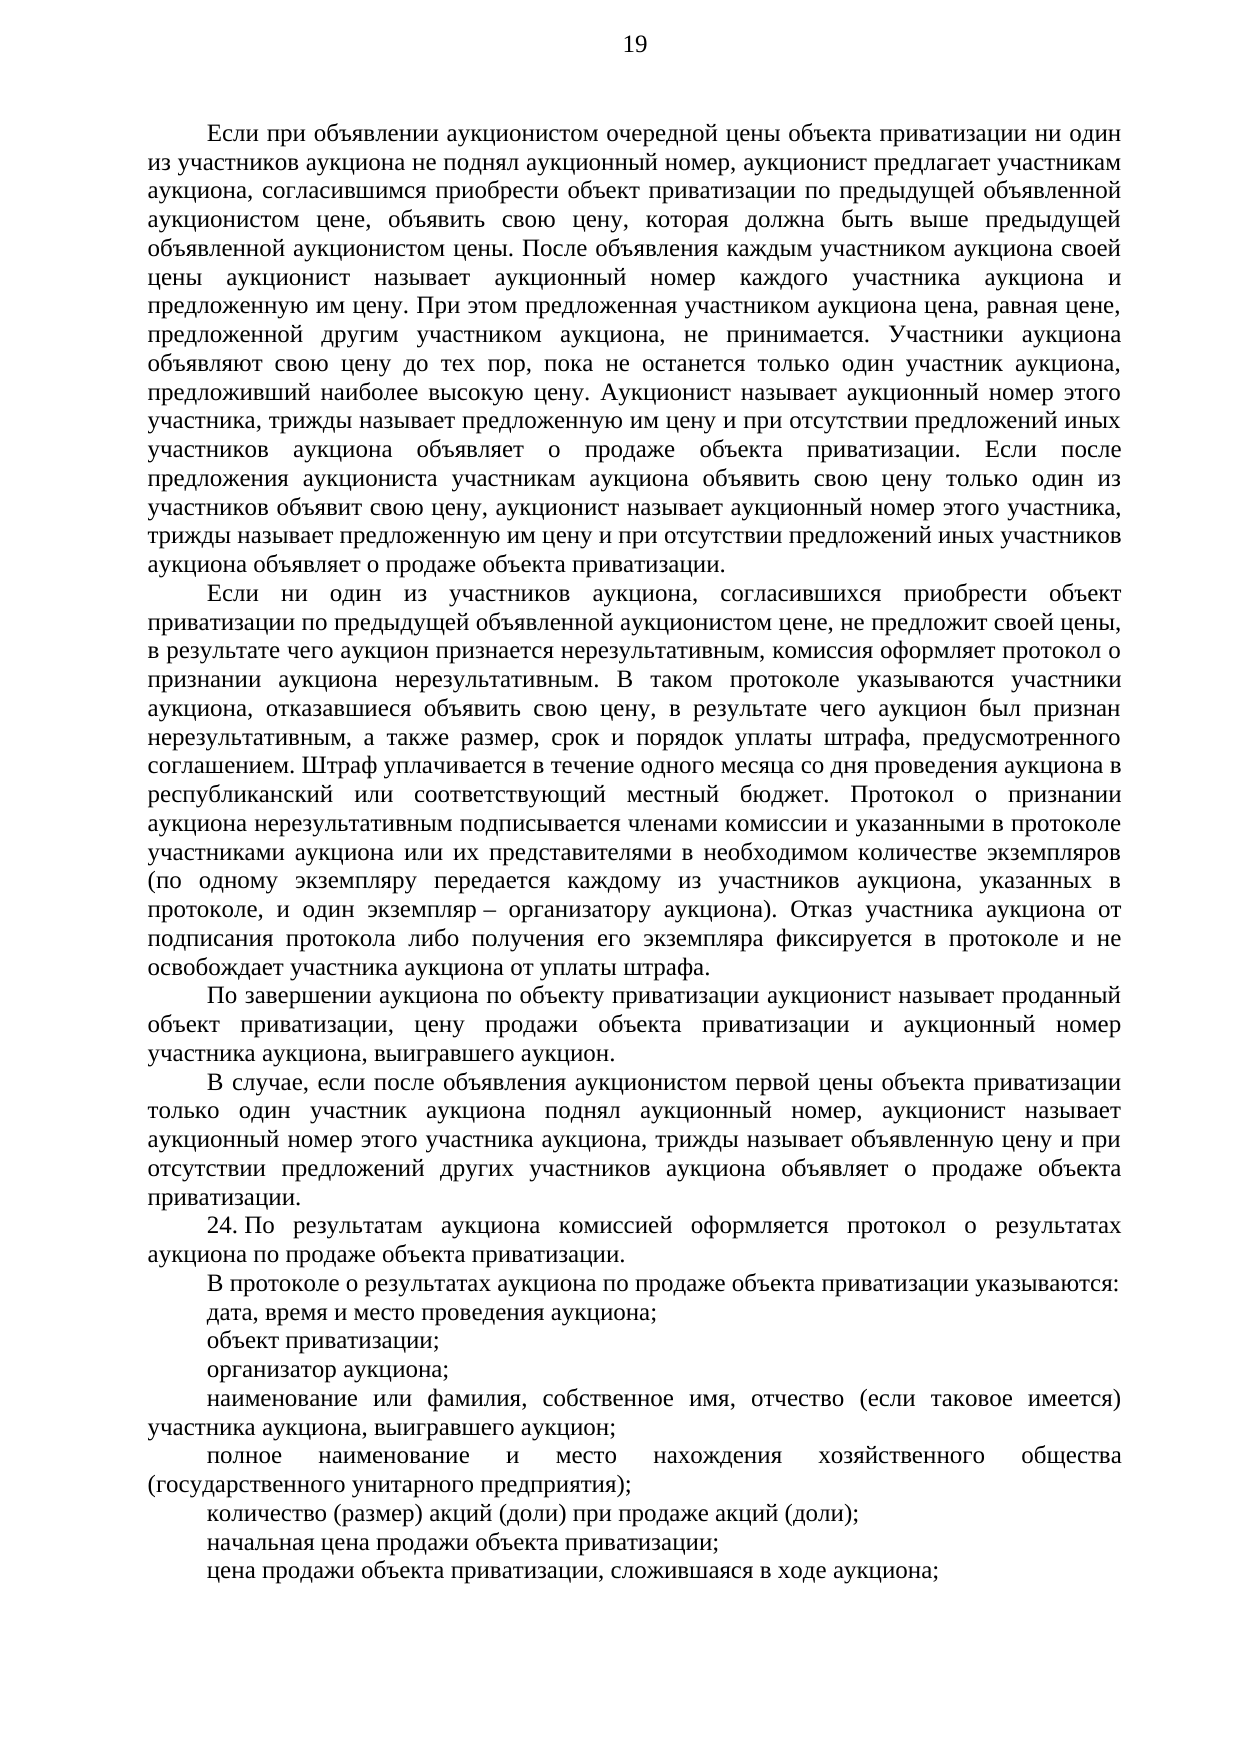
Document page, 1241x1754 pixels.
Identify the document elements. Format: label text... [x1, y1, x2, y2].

text организатор аукциона; [147, 1354, 1122, 1383]
text начальная цена продажи объекта приватизации; [147, 1527, 1122, 1556]
text наименование или фамилия, собственное имя, отчество (если таковое имеется) участника аукциона, выигравшего аукцион; [147, 1383, 1122, 1441]
text В случае, если после объявления аукционистом первой цены объекта приватизации только один участник аукциона поднял аукционный номер, аукционист называет аукционный номер этого участника аукциона, трижды называет объявленную цену и при отсутствии предложений других участников аукциона объявляет о продаже объекта приватизации. [147, 1067, 1122, 1211]
text В протоколе о результатах аукциона по продаже объекта приватизации указываются: [147, 1268, 1122, 1297]
text количество (размер) акций (доли) при продаже акций (доли); [147, 1498, 1122, 1527]
text Если при объявлении аукционистом очередной цены объекта приватизации ни один из участников аукциона не поднял аукционный номер, аукционист предлагает участникам аукциона, согласившимся приобрести объект приватизации по предыдущей объявленной аукционистом цене, объявить свою цену, которая должна быть выше предыдущей объявленной аукционистом цены. После объявления каждым участником аукциона своей цены аукционист называет аукционный номер каждого участника аукциона и предложенную им цену. При этом предложенная участником аукциона цена, равная цене, предложенной другим участником аукциона, не принимается. Участники аукциона объявляют свою цену до тех пор, пока не останется только один участник аукциона, предложивший наиболее высокую цену. Аукционист называет аукционный номер этого участника, трижды называет предложенную им цену и при отсутствии предложений иных участников аукциона объявляет о продаже объекта приватизации. Если после предложения аукциониста участникам аукциона объявить свою цену только один из участников объявит свою цену, аукционист называет аукционный номер этого участника, трижды называет предложенную им цену и при отсутствии предложений иных участников аукциона объявляет о продаже объекта приватизации. [147, 118, 1122, 578]
text дата, время и место проведения аукциона; [147, 1297, 1122, 1326]
text Если ни один из участников аукциона, согласившихся приобрести объект приватизации по предыдущей объявленной аукционистом цене, не предложит своей цены, в результате чего аукцион признается нерезультативным, комиссия оформляет протокол о признании аукциона нерезультативным. В таком протоколе указываются участники аукциона, отказавшиеся объявить свою цену, в результате чего аукцион был признан нерезультативным, а также размер, срок и порядок уплаты штрафа, предусмотренного соглашением. Штраф уплачивается в течение одного месяца со дня проведения аукциона в республиканский или соответствующий местный бюджет. Протокол о признании аукциона нерезультативным подписывается членами комиссии и указанными в протоколе участниками аукциона или их представителями в необходимом количестве экземпляров (по одному экземпляру передается каждому из участников аукциона, указанных в протоколе, и один экземпляр – организатору аукциона). Отказ участника аукциона от подписания протокола либо получения его экземпляра фиксируется в протоколе и не освобождает участника аукциона от уплаты штрафа. [147, 578, 1122, 981]
text цена продажи объекта приватизации, сложившаяся в ходе аукциона; [147, 1556, 1122, 1584]
text По завершении аукциона по объекту приватизации аукционист называет проданный объект приватизации, цену продажи объекта приватизации и аукционный номер участника аукциона, выигравшего аукцион. [147, 981, 1122, 1067]
text полное наименование и место нахождения хозяйственного общества (государственного унитарного предприятия); [147, 1441, 1122, 1498]
text 24. По результатам аукциона комиссией оформляется протокол о результатах аукциона по продаже объекта приватизации. [147, 1211, 1122, 1268]
text объект приватизации; [147, 1326, 1122, 1354]
